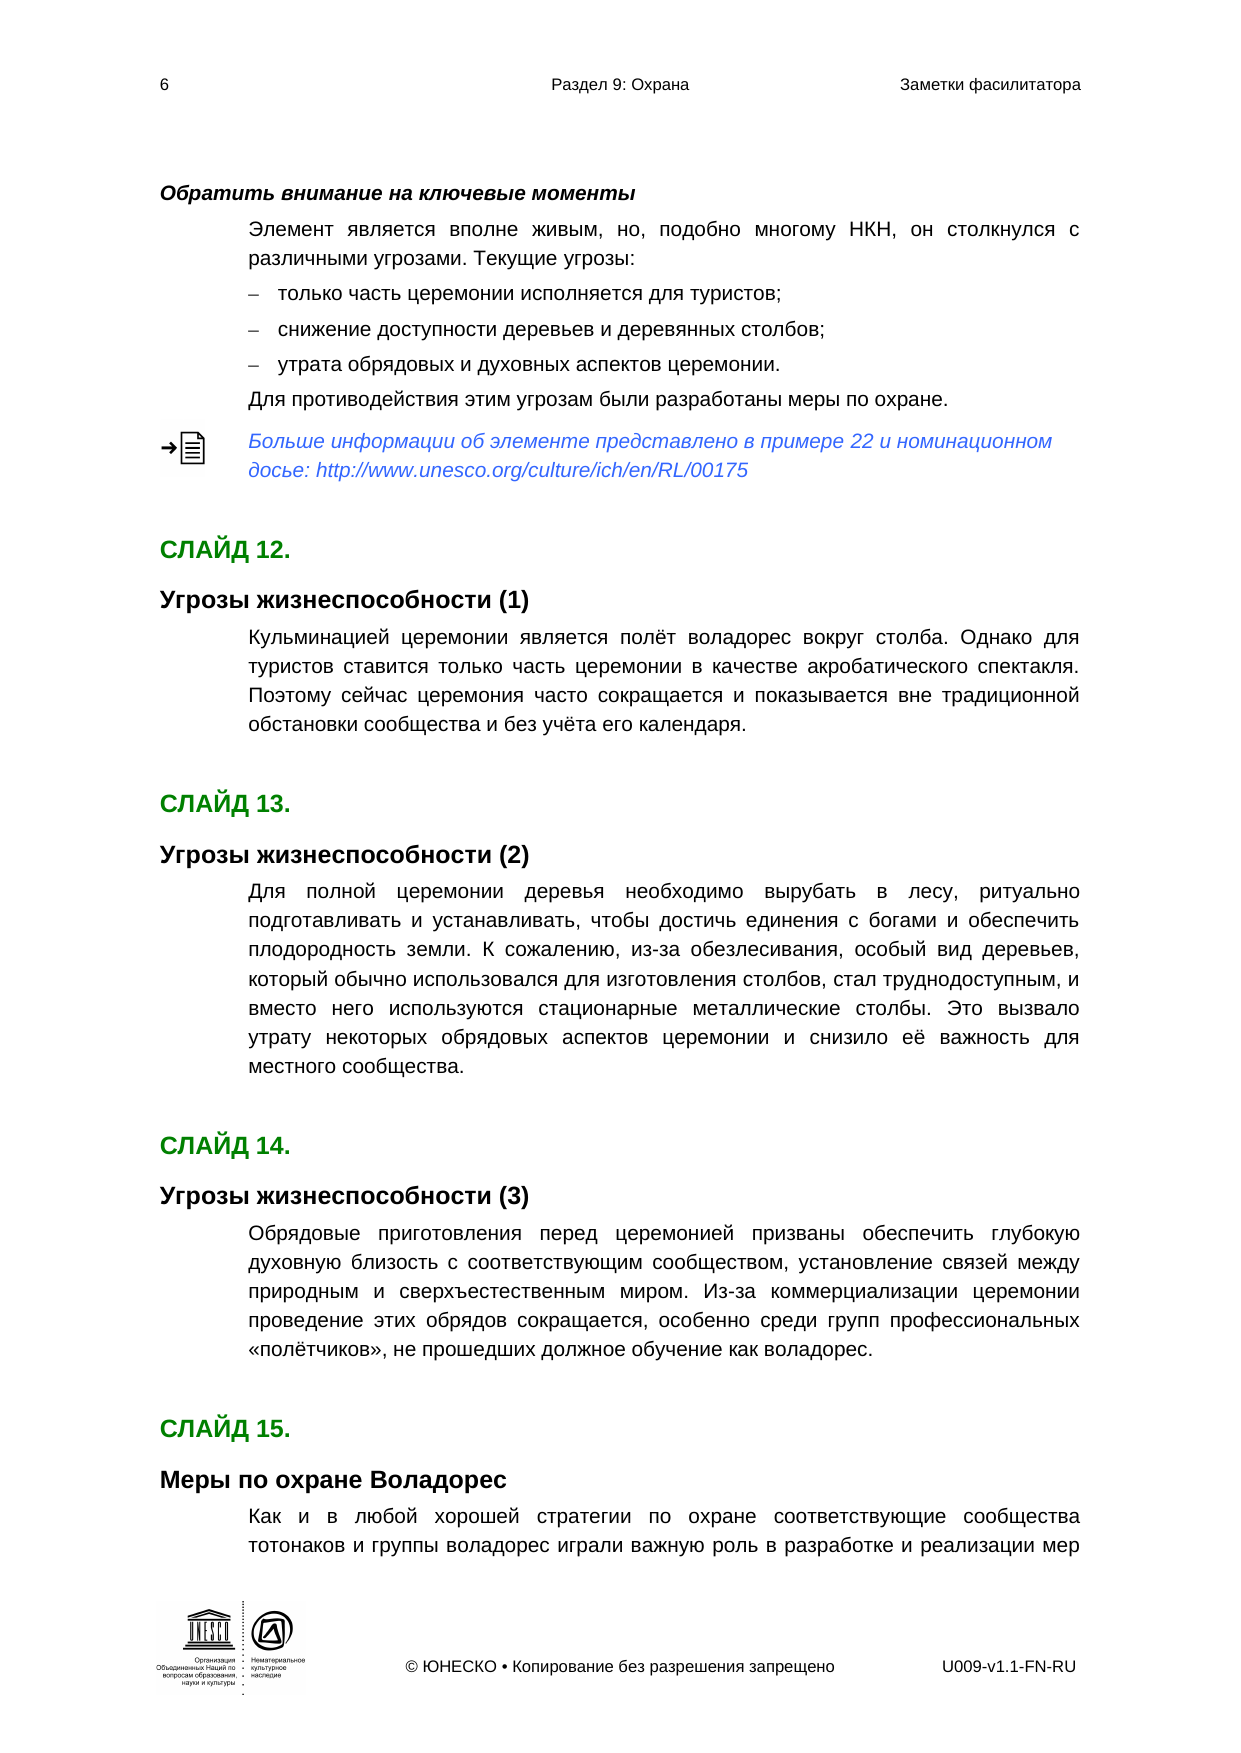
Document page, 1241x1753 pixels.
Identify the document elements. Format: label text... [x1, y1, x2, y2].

subtitle слайд 12. [159, 533, 1081, 565]
text Для полной церемонии деревья необходимо вырубать в лесу, ритуально подготавливать и устанавливать, чтобы достичь единения с богами и обеспечить плодородность земли. К сожалению, из-за обезлесивания, особый вид деревьев, который обычно использовался для изготовления столбов, стал труднодоступным, и вместо него используются стационарные металлические столбы. Это вызвало утрату некоторых обрядовых аспектов церемонии и снизило её важность для местного сообщества. [248, 875, 1081, 1079]
text утрата обрядовых и духовных аспектов церемонии. [248, 348, 1081, 377]
text Угрозы жизнеспособности (1) [159, 586, 1081, 615]
subtitle слайд 13. [159, 788, 1081, 819]
text снижение доступности деревьев и деревянных столбов; [248, 313, 1081, 342]
subtitle слайд 14. [159, 1129, 1081, 1161]
subtitle слайд 15. [159, 1413, 1081, 1444]
text Угрозы жизнеспособности (3) [159, 1181, 1081, 1211]
text Элемент является вполне живым, но, подобно многому НКН, он столкнулся с различными угрозами. Текущие угрозы: [248, 213, 1081, 271]
text Больше информации об элементе представлено в примере 22 и номинационном досье: http://www.unesco.org/culture/ich/en/RL/00175 [248, 425, 1081, 483]
text Кульминацией церемонии является полёт воладорес вокруг столба. Однако для туристов ставится только часть церемонии в качестве акробатического спектакля. Поэтому сейчас церемония часто сокращается и показывается вне традиционной обстановки сообщества и без учёта его календаря. [248, 621, 1081, 738]
text Для противодействия этим угрозам были разработаны меры по охране. [248, 383, 1081, 413]
picture [156, 1601, 307, 1695]
text Угрозы жизнеспособности (2) [159, 840, 1081, 869]
text Меры по охране Воладорес [159, 1465, 1081, 1494]
text Обратить внимание на ключевые моменты [159, 177, 1081, 206]
text только часть церемонии исполняется для туристов; [248, 277, 1081, 306]
text Обрядовые приготовления перед церемонией призваны обеспечить глубокую духовную близость с соответствующим сообществом, установление связей между природным и сверхъестественным миром. Из-за коммерциализации церемонии проведение этих обрядов сокращается, особенно среди групп профессиональных «полётчиков», не прошедших должное обучение как воладорес. [248, 1217, 1081, 1363]
picture [160, 419, 206, 477]
